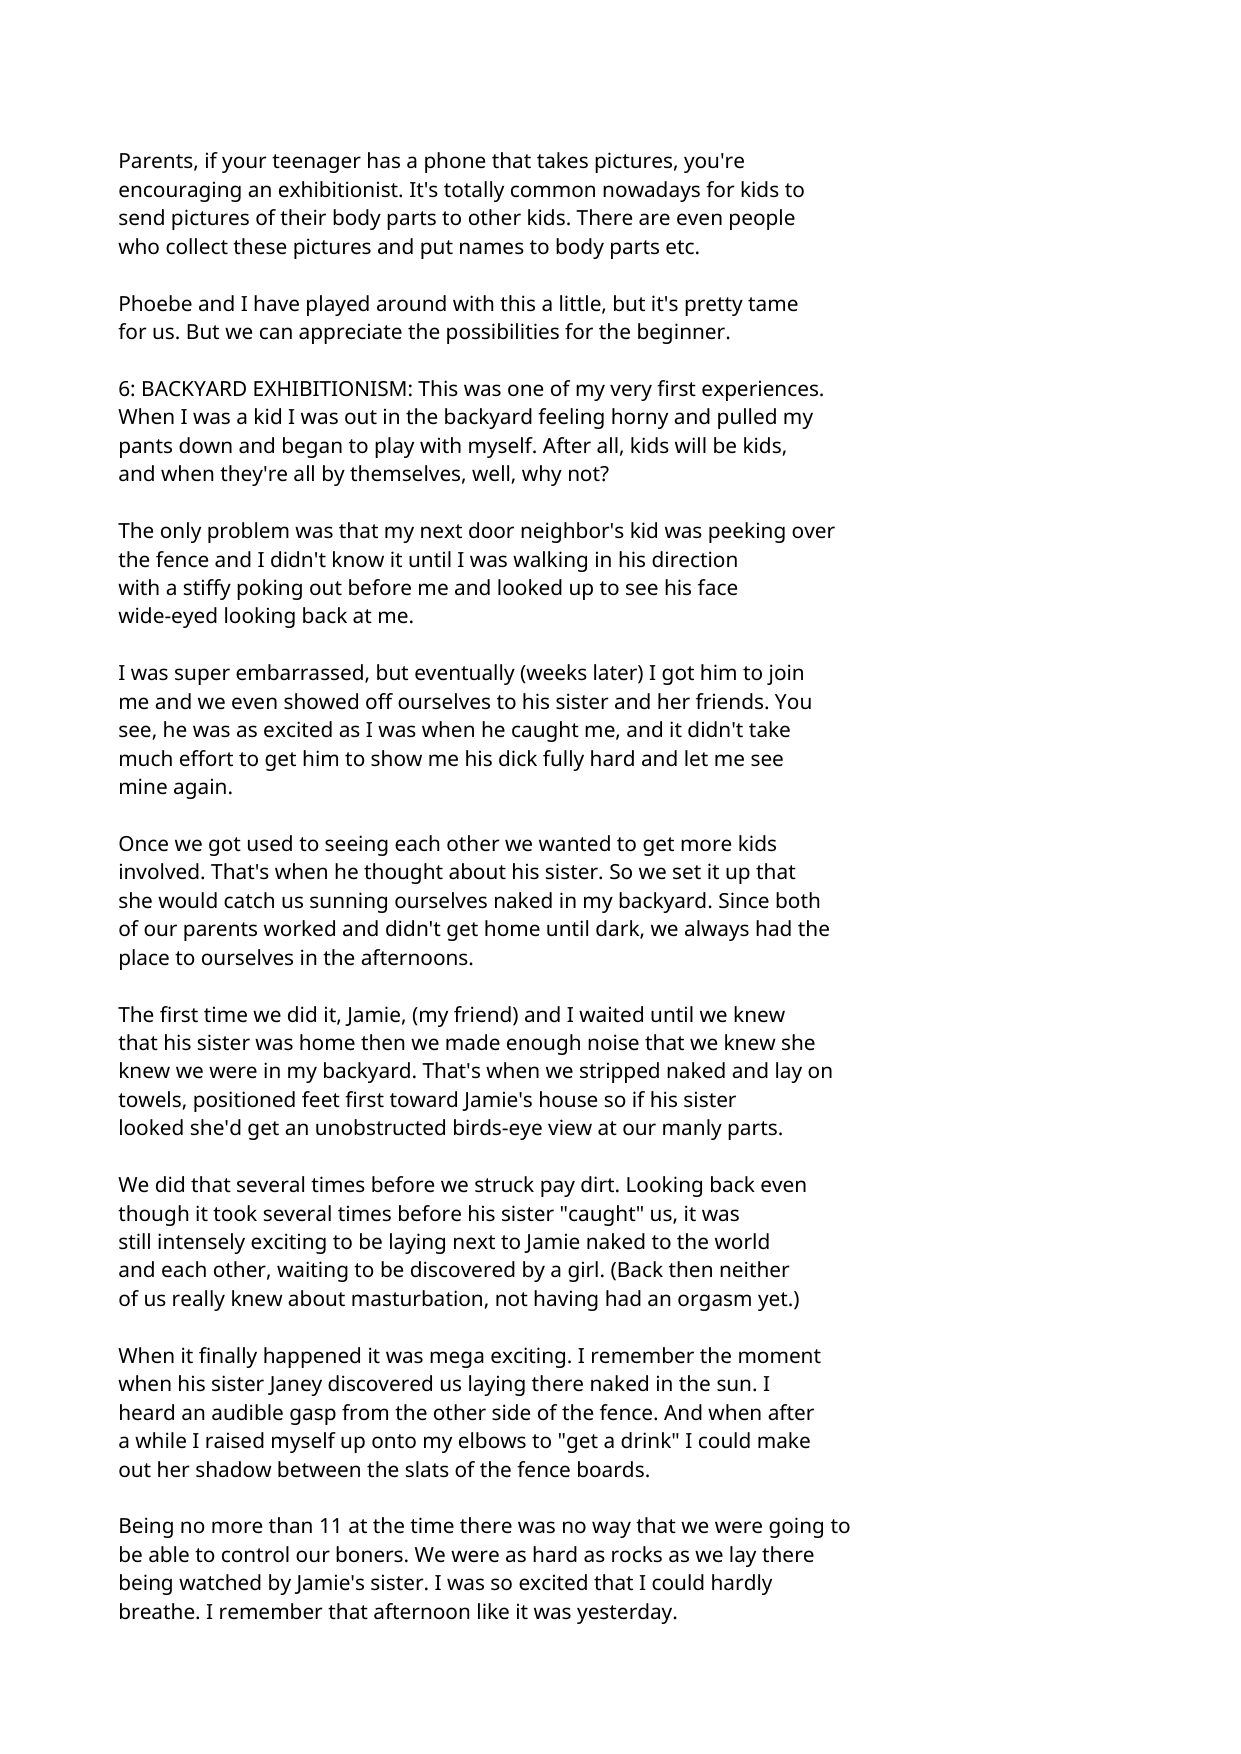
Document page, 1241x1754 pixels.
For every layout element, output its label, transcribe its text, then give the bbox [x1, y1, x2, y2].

text The only problem was that my next door neighbor's kid was peeking over [118, 516, 1122, 545]
text see, he was as excited as I was when he caught me, and it didn't take [118, 715, 1122, 744]
text out her shadow between the slats of the fence boards. [118, 1455, 1122, 1483]
text 6: BACKYARD EXHIBITIONISM: This was one of my very first experiences. [118, 374, 1122, 402]
text a while I raised myself up onto my elbows to "get a drink" I could make [118, 1426, 1122, 1455]
text looked she'd get an unobstructed birds-eye view at our manly parts. [118, 1113, 1122, 1142]
text We did that several times before we struck pay dirt. Looking back even [118, 1170, 1122, 1199]
text towels, positioned feet first toward Jamie's house so if his sister [118, 1085, 1122, 1113]
text of us really knew about masturbation, not having had an orgasm yet.) [118, 1284, 1122, 1312]
text and when they're all by themselves, well, why not? [118, 459, 1122, 488]
text Being no more than 11 at the time there was no way that we were going to [118, 1512, 1122, 1540]
text and each other, waiting to be discovered by a girl. (Back then neither [118, 1256, 1122, 1284]
text much effort to get him to show me his dick fully hard and let me see [118, 744, 1122, 772]
text Phoebe and I have played around with this a little, but it's pretty tame [118, 289, 1122, 317]
text Parents, if your teenager has a phone that takes pictures, you're [118, 147, 1122, 175]
text of our parents worked and didn't get home until dark, we always had the [118, 914, 1122, 943]
text I was super embarrassed, but eventually (weeks later) I got him to join [118, 658, 1122, 687]
text though it took several times before his sister "caught" us, it was [118, 1199, 1122, 1227]
text she would catch us sunning ourselves naked in my backyard. Since both [118, 886, 1122, 914]
text pants down and began to play with myself. After all, kids will be kids, [118, 431, 1122, 459]
text When it finally happened it was mega exciting. I remember the moment [118, 1341, 1122, 1369]
text place to ourselves in the afternoons. [118, 943, 1122, 971]
text who collect these pictures and put names to body parts etc. [118, 232, 1122, 260]
text be able to control our boners. We were as hard as rocks as we lay there [118, 1540, 1122, 1568]
text being watched by Jamie's sister. I was so excited that I could hardly [118, 1568, 1122, 1597]
text involved. That's when he thought about his sister. So we set it up that [118, 857, 1122, 886]
text Once we got used to seeing each other we wanted to get more kids [118, 829, 1122, 857]
text when his sister Janey discovered us laying there naked in the sun. I [118, 1369, 1122, 1398]
text the fence and I didn't know it until I was walking in his direction [118, 545, 1122, 573]
text encouraging an exhibitionist. It's totally common nowadays for kids to [118, 175, 1122, 203]
text knew we were in my backyard. That's when we stripped naked and lay on [118, 1057, 1122, 1085]
text breathe. I remember that afternoon like it was yesterday. [118, 1597, 1122, 1625]
text that his sister was home then we made enough noise that we knew she [118, 1028, 1122, 1057]
text with a stiffy poking out before me and looked up to see his face [118, 573, 1122, 602]
text send pictures of their body parts to other kids. There are even people [118, 203, 1122, 232]
text wide-eyed looking back at me. [118, 602, 1122, 630]
text for us. But we can appreciate the possibilities for the beginner. [118, 317, 1122, 346]
text When I was a kid I was out in the backyard feeling horny and pulled my [118, 402, 1122, 431]
text The first time we did it, Jamie, (my friend) and I waited until we knew [118, 1000, 1122, 1028]
text still intensely exciting to be laying next to Jamie naked to the world [118, 1227, 1122, 1256]
text mine again. [118, 772, 1122, 801]
text heard an audible gasp from the other side of the fence. And when after [118, 1398, 1122, 1426]
text me and we even showed off ourselves to his sister and her friends. You [118, 687, 1122, 715]
